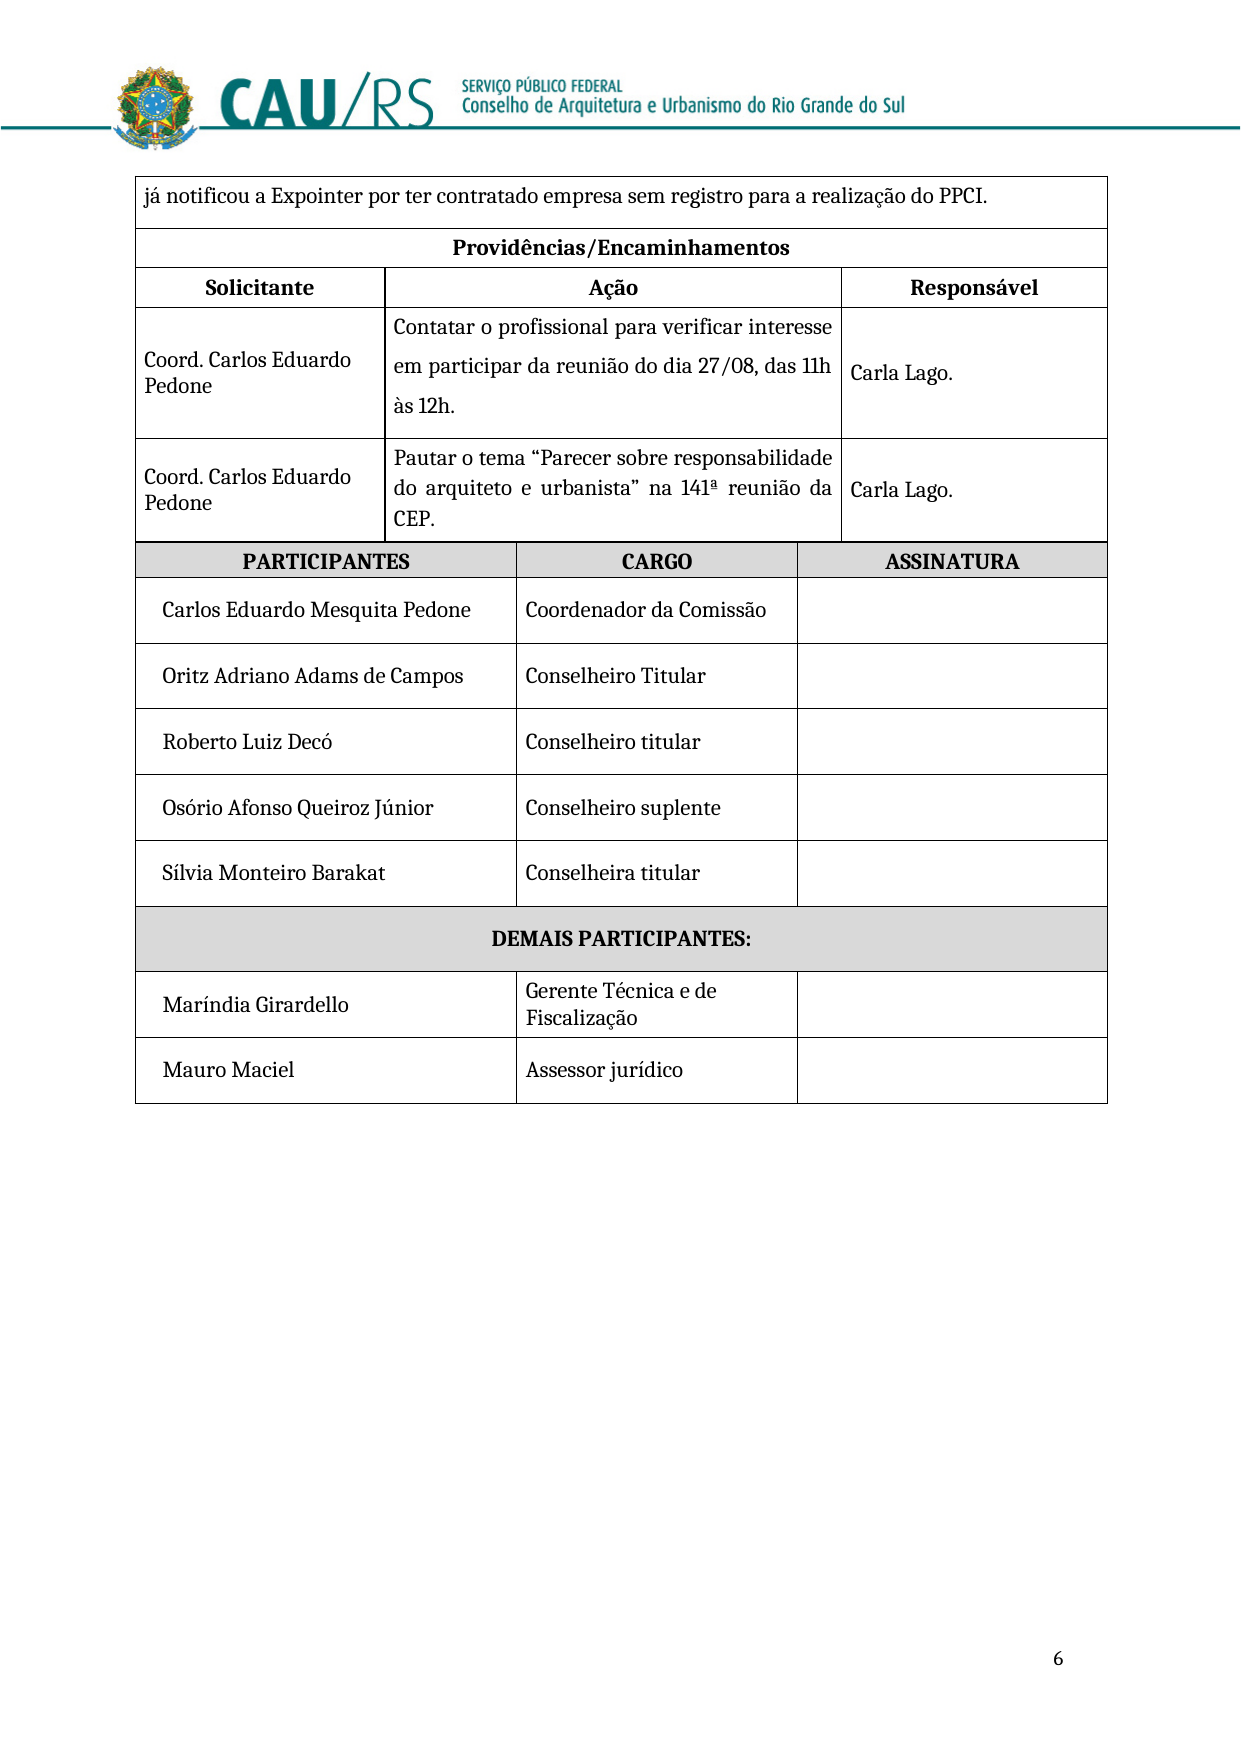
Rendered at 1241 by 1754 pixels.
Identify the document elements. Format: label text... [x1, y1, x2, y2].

table_cell Conselheiro Titular [517, 644, 797, 708]
table_cell [798, 1038, 1107, 1103]
table_cell [798, 578, 1107, 643]
table_cell Carla Lago. [842, 439, 1107, 541]
table_cell Conselheira titular [517, 841, 797, 906]
table_cell [798, 841, 1107, 906]
table_cell ASSINATURA [798, 543, 1107, 577]
table_cell Coord. Carlos Eduardo Pedone [136, 308, 384, 438]
table_cell Gerente Técnica e de Fiscalização [517, 972, 797, 1037]
table_cell Carlos Eduardo Mesquita Pedone [136, 578, 516, 643]
table_cell Ação [386, 268, 841, 307]
table_cell Mauro Maciel [136, 1038, 516, 1103]
table_cell [798, 972, 1107, 1037]
table_cell Maríndia Girardello [136, 972, 516, 1037]
table_cell Roberto Luiz Decó [136, 709, 516, 774]
table_cell PARTICIPANTES [136, 543, 516, 577]
table_cell DEMAIS PARTICIPANTES: [136, 907, 1107, 971]
table_cell [798, 775, 1107, 840]
table_cell Assessor jurídico [517, 1038, 797, 1103]
table_cell [798, 644, 1107, 708]
table_cell Contatar o profissional para verificar interesse em participar da reunião do dia 27/08, das 11h às 12h. [386, 308, 841, 438]
table_cell Solicitante [136, 268, 384, 307]
table_cell Providências/Encaminhamentos [136, 229, 1107, 267]
table_cell Conselheiro titular [517, 709, 797, 774]
table_cell Coordenador da Comissão [517, 578, 797, 643]
table_cell Osório Afonso Queiroz Júnior [136, 775, 516, 840]
table_cell Coord. Carlos Eduardo Pedone [136, 439, 384, 541]
table_cell CARGO [517, 543, 797, 577]
table_cell Carla Lago. [842, 308, 1107, 438]
table_cell Oritz Adriano Adams de Campos [136, 644, 516, 708]
table_cell Pautar o tema “Parecer sobre responsabilidade do arquiteto e urbanista” na 141ª reunião da CEP. [386, 439, 841, 541]
table_cell Responsável [842, 268, 1107, 307]
table_cell Sílvia Monteiro Barakat [136, 841, 516, 906]
table_cell Conselheiro suplente [517, 775, 797, 840]
table_cell [798, 709, 1107, 774]
picture [0, 0, 1241, 161]
